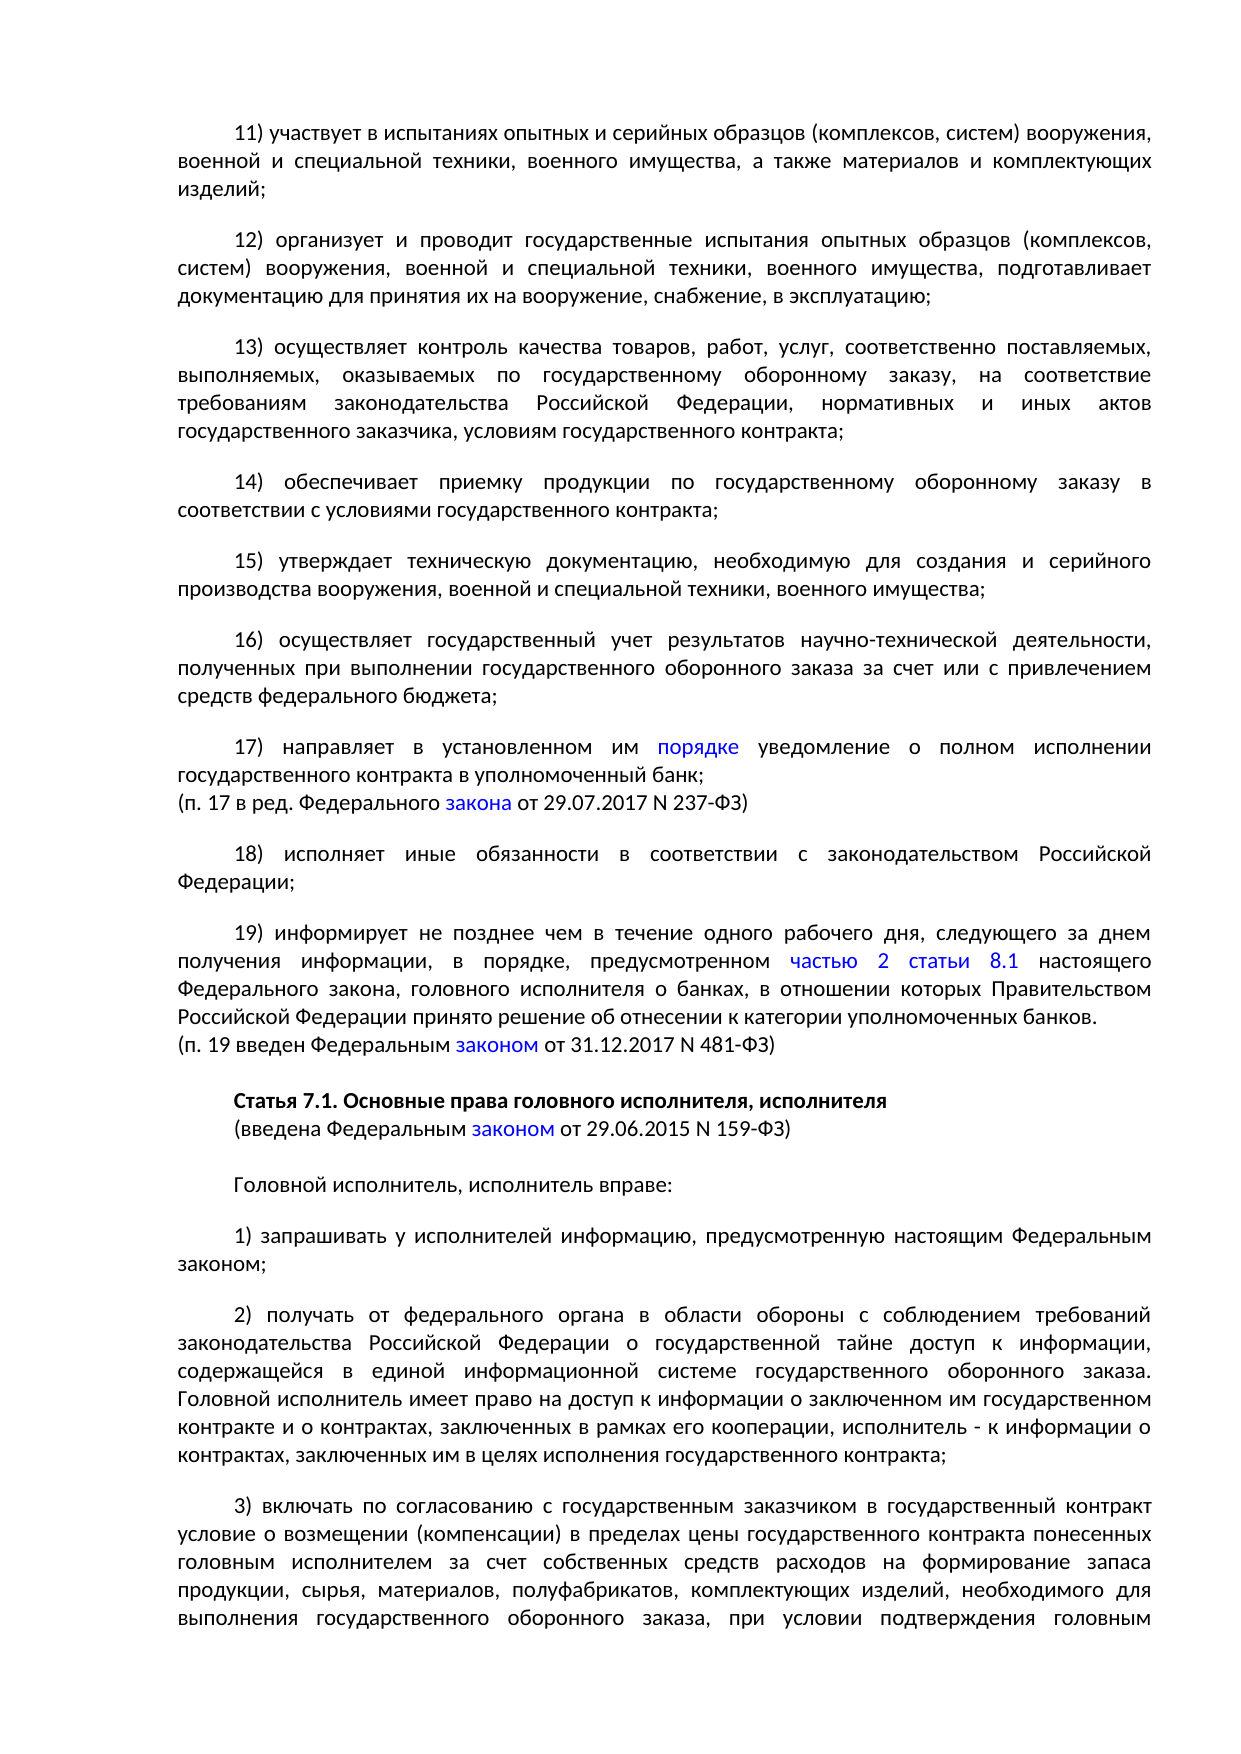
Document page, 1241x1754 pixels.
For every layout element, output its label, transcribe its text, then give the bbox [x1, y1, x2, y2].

text (п. 17 в ред. Федерального закона от 29.07.2017 N 237-ФЗ) [177, 788, 1152, 816]
text 2) получать от федерального органа в области обороны с соблюдением требований законодательства Российской Федерации о государственной тайне доступ к информации, содержащейся в единой информационной системе государственного оборонного заказа. Головной исполнитель имеет право на доступ к информации о заключенном им государственном контракте и о контрактах, заключенных в рамках его кооперации, исполнитель - к информации о контрактах, заключенных им в целях исполнения государственного контракта; [177, 1300, 1152, 1468]
text 14) обеспечивает приемку продукции по государственному оборонному заказу в соответствии с условиями государственного контракта; [177, 467, 1152, 523]
text 18) исполняет иные обязанности в соответствии с законодательством Российской Федерации; [177, 839, 1152, 895]
text 1) запрашивать у исполнителей информацию, предусмотренную настоящим Федеральным законом; [177, 1221, 1152, 1277]
text 13) осуществляет контроль качества товаров, работ, услуг, соответственно поставляемых, выполняемых, оказываемых по государственному оборонному заказу, на соответствие требованиям законодательства Российской Федерации, нормативных и иных актов государственного заказчика, условиям государственного контракта; [177, 332, 1152, 444]
text 15) утверждает техническую документацию, необходимую для создания и серийного производства вооружения, военной и специальной техники, военного имущества; [177, 546, 1152, 602]
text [177, 1491, 1152, 1631]
text Головной исполнитель, исполнитель вправе: [177, 1170, 1152, 1198]
text 17) направляет в установленном им порядке уведомление о полном исполнении государственного контракта в уполномоченный банк; [177, 732, 1152, 788]
text (п. 19 введен Федеральным законом от 31.12.2017 N 481-ФЗ) [177, 1030, 1152, 1058]
text 19) информирует не позднее чем в течение одного рабочего дня, следующего за днем получения информации, в порядке, предусмотренном частью 2 статьи 8.1 настоящего Федерального закона, головного исполнителя о банках, в отношении которых Правительством Российской Федерации принято решение об отнесении к категории уполномоченных банков. [177, 918, 1152, 1030]
title Статья 7.1. Основные права головного исполнителя, исполнителя [177, 1086, 1152, 1114]
text 11) участвует в испытаниях опытных и серийных образцов (комплексов, систем) вооружения, военной и специальной техники, военного имущества, а также материалов и комплектующих изделий; [177, 118, 1152, 202]
text 12) организует и проводит государственные испытания опытных образцов (комплексов, систем) вооружения, военной и специальной техники, военного имущества, подготавливает документацию для принятия их на вооружение, снабжение, в эксплуатацию; [177, 225, 1152, 309]
text (введена Федеральным законом от 29.06.2015 N 159-ФЗ) [177, 1114, 1152, 1142]
text 16) осуществляет государственный учет результатов научно-технической деятельности, полученных при выполнении государственного оборонного заказа за счет или с привлечением средств федерального бюджета; [177, 625, 1152, 709]
